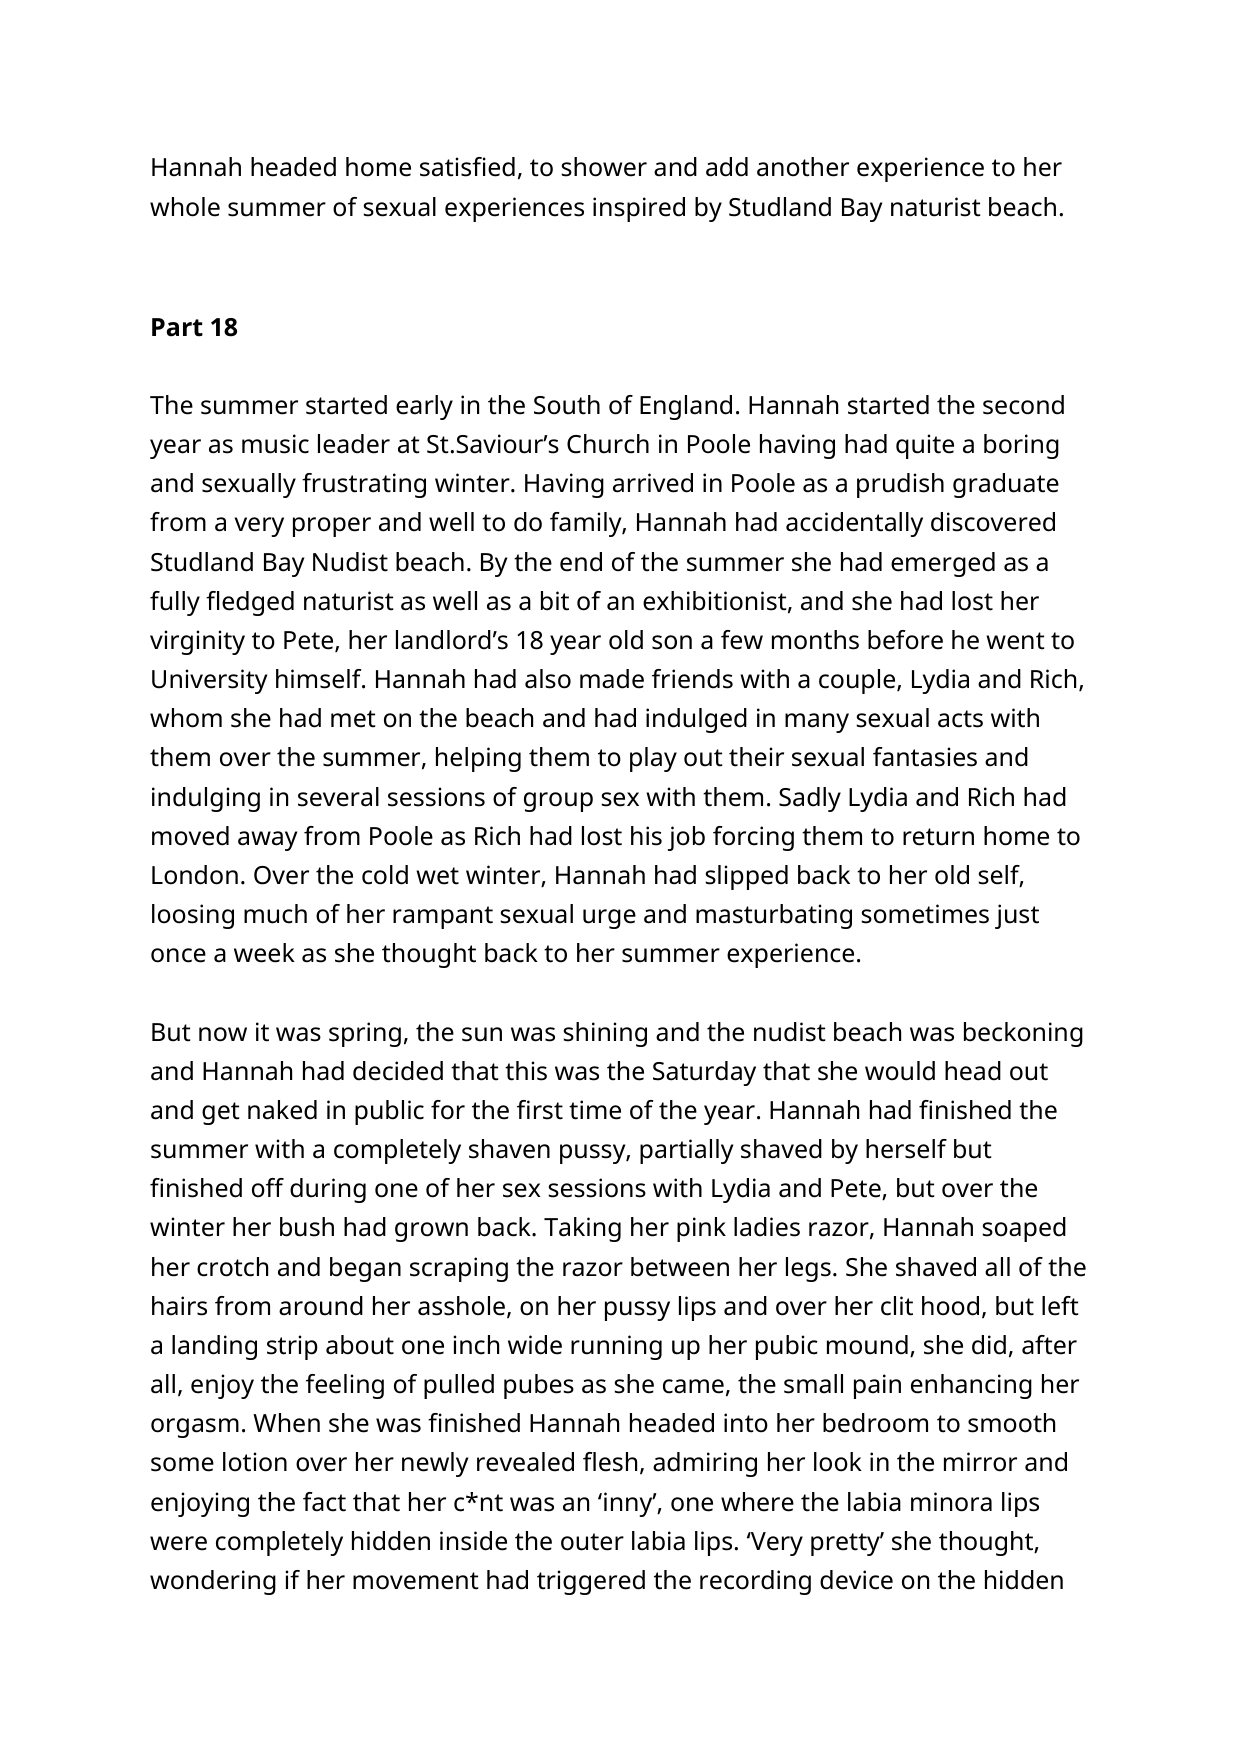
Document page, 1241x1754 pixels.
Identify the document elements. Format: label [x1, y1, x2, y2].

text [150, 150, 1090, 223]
text [150, 309, 1090, 1597]
